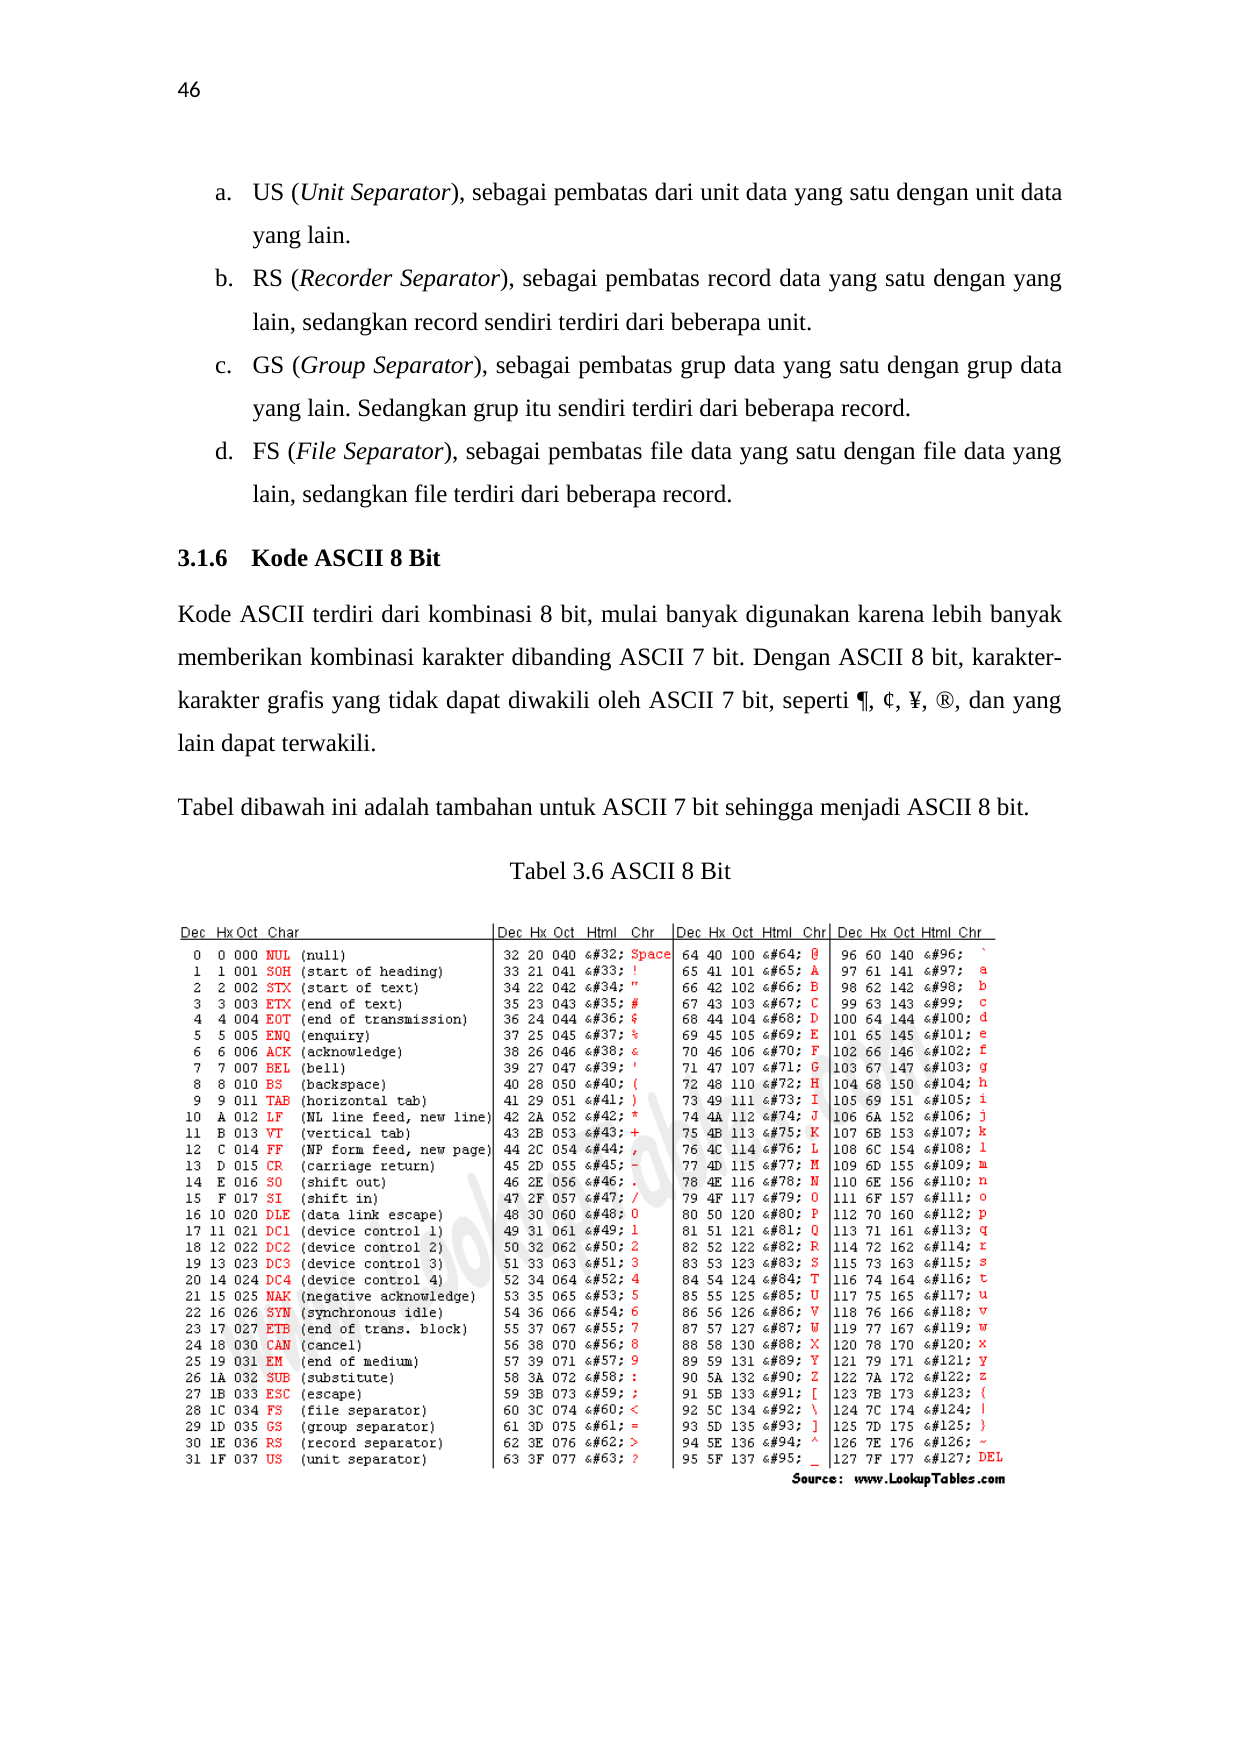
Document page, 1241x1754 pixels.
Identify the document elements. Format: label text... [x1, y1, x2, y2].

list RS (Recorder Separator), sebagai pembatas record data yang satu dengan yang lain, sedangkan record sendiri terdiri dari beberapa unit. [215, 263, 1063, 335]
text Tabel dibawah ini adalah tambahan untuk ASCII 7 bit sehingga menjadi ASCII 8 bit. [177, 792, 1063, 821]
picture [177, 920, 1007, 1487]
list GS (Group Separator), sebagai pembatas grup data yang satu dengan grup data yang lain. Sedangkan grup itu sendiri terdiri dari beberapa record. [215, 350, 1063, 422]
subtitle Kode ASCII 8 Bit [177, 543, 1063, 572]
list FS (File Separator), sebagai pembatas file data yang satu dengan file data yang lain, sedangkan file terdiri dari beberapa record. [215, 436, 1063, 508]
text Tabel 3.6 ASCII 8 Bit [177, 856, 1063, 885]
list US (Unit Separator), sebagai pembatas dari unit data yang satu dengan unit data yang lain. [215, 177, 1063, 249]
text Kode ASCII terdiri dari kombinasi 8 bit, mulai banyak digunakan karena lebih banyak memberikan kombinasi karakter dibanding ASCII 7 bit. Dengan ASCII 8 bit, karakter-karakter grafis yang tidak dapat diwakili oleh ASCII 7 bit, seperti ¶, ¢, ¥, ®, dan yang lain dapat terwakili. [177, 599, 1063, 757]
